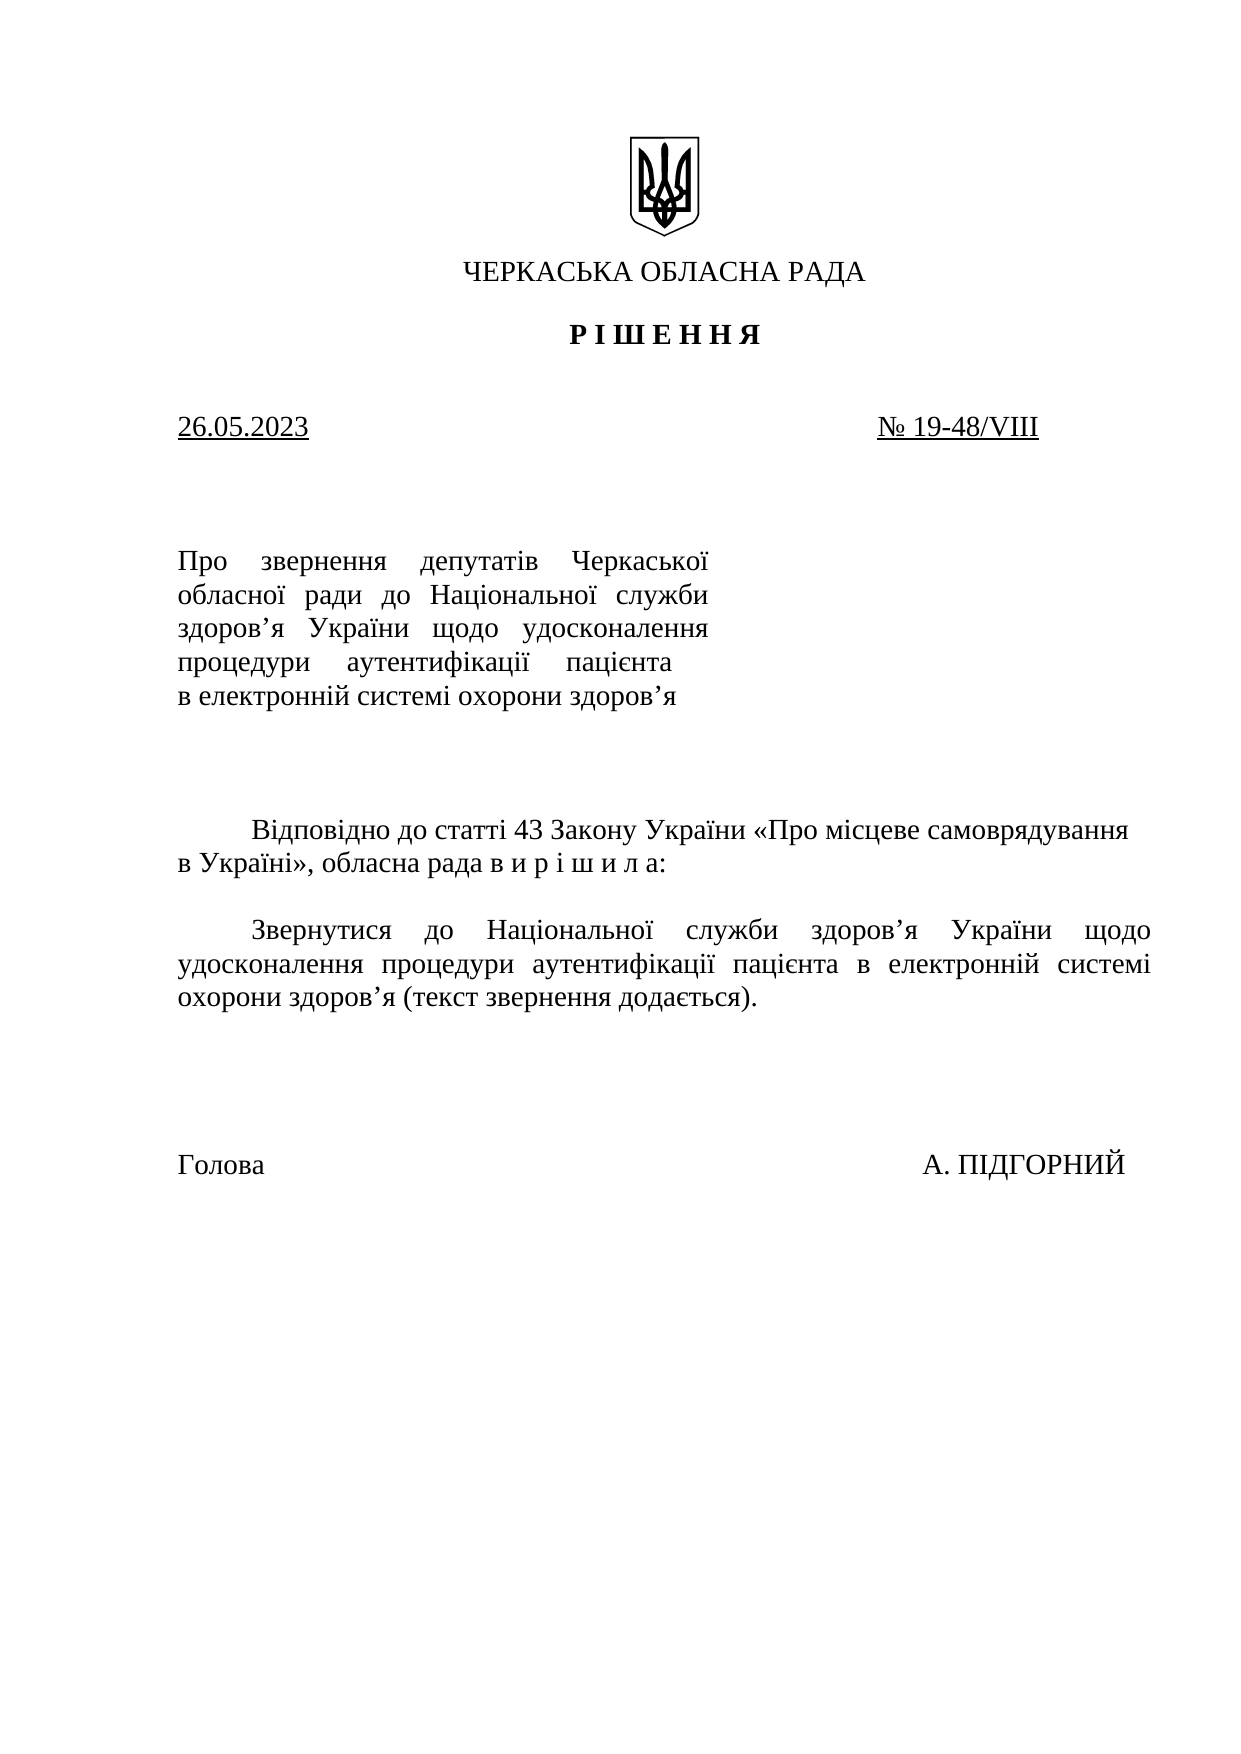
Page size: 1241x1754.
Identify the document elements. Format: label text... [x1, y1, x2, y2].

text Голова А. ПІДГОРНИЙ [177, 1147, 1152, 1181]
text Про звернення депутатів Черкаської обласної ради до Національної служби здоров’я України щодо удосконалення процедури аутентифікації пацієнта в електронній системі охорони здоров’я [177, 543, 709, 711]
picture [607, 118, 722, 255]
text Звернутися до Національної служби здоров’я України щодо удосконалення процедури аутентифікації пацієнта в електронній системі охорони здоров’я (текст звернення додається). [177, 912, 1152, 1013]
text ЧЕРКАСЬКА ОБЛАСНА РАДА [177, 254, 1152, 288]
text Р І Ш Е Н Н Я [177, 317, 1152, 351]
text 26.05.2023 № 19-48/VIII [177, 409, 1152, 443]
text Відповідно до статті 43 Закону України «Про місцеве самоврядування в Україні», обласна рада в и р і ш и л а: [177, 812, 1152, 879]
